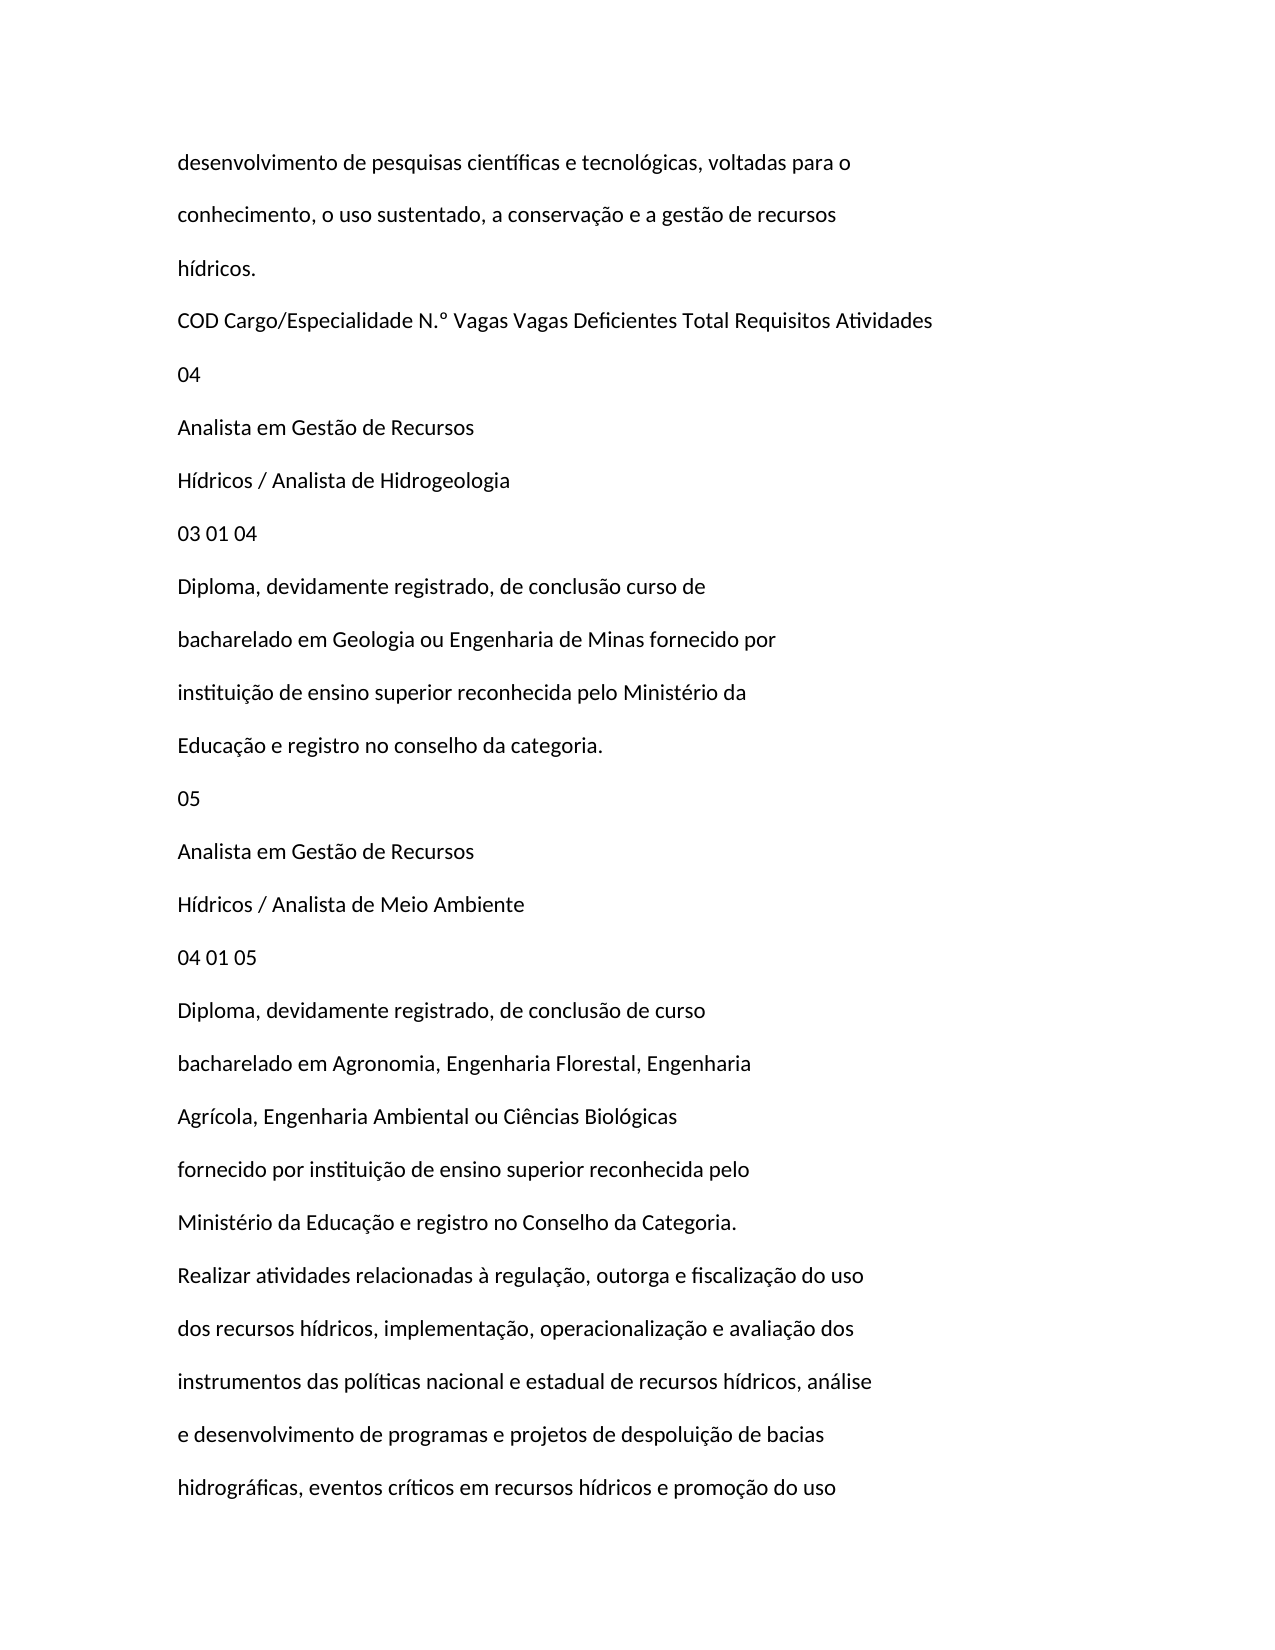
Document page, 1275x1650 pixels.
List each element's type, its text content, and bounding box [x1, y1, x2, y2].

text Hídricos / Analista de Hidrogeologia [177, 466, 1098, 494]
text Hídricos / Analista de Meio Ambiente [177, 890, 1098, 918]
text bacharelado em Geologia ou Engenharia de Minas fornecido por [177, 625, 1098, 653]
text instrumentos das políticas nacional e estadual de recursos hídricos, análise [177, 1367, 1098, 1395]
text desenvolvimento de pesquisas científicas e tecnológicas, voltadas para o [177, 148, 1098, 176]
text hidrográficas, eventos críticos em recursos hídricos e promoção do uso [177, 1473, 1098, 1501]
text Ministério da Educação e registro no Conselho da Categoria. [177, 1208, 1098, 1236]
text Diploma, devidamente registrado, de conclusão curso de [177, 572, 1098, 600]
text 05 [177, 784, 1098, 812]
text hídricos. [177, 254, 1098, 282]
text fornecido por instituição de ensino superior reconhecida pelo [177, 1155, 1098, 1183]
text conhecimento, o uso sustentado, a conservação e a gestão de recursos [177, 201, 1098, 229]
text dos recursos hídricos, implementação, operacionalização e avaliação dos [177, 1314, 1098, 1342]
text instituição de ensino superior reconhecida pelo Ministério da [177, 678, 1098, 706]
text bacharelado em Agronomia, Engenharia Florestal, Engenharia [177, 1049, 1098, 1077]
text 04 01 05 [177, 943, 1098, 971]
text Agrícola, Engenharia Ambiental ou Ciências Biológicas [177, 1102, 1098, 1130]
text Diploma, devidamente registrado, de conclusão de curso [177, 996, 1098, 1024]
text COD Cargo/Especialidade N.º Vagas Vagas Deficientes Total Requisitos Atividades [177, 307, 1098, 335]
text Analista em Gestão de Recursos [177, 837, 1098, 865]
text 03 01 04 [177, 519, 1098, 547]
text Realizar atividades relacionadas à regulação, outorga e fiscalização do uso [177, 1261, 1098, 1289]
text 04 [177, 360, 1098, 388]
text Analista em Gestão de Recursos [177, 413, 1098, 441]
text e desenvolvimento de programas e projetos de despoluição de bacias [177, 1420, 1098, 1448]
text Educação e registro no conselho da categoria. [177, 731, 1098, 759]
